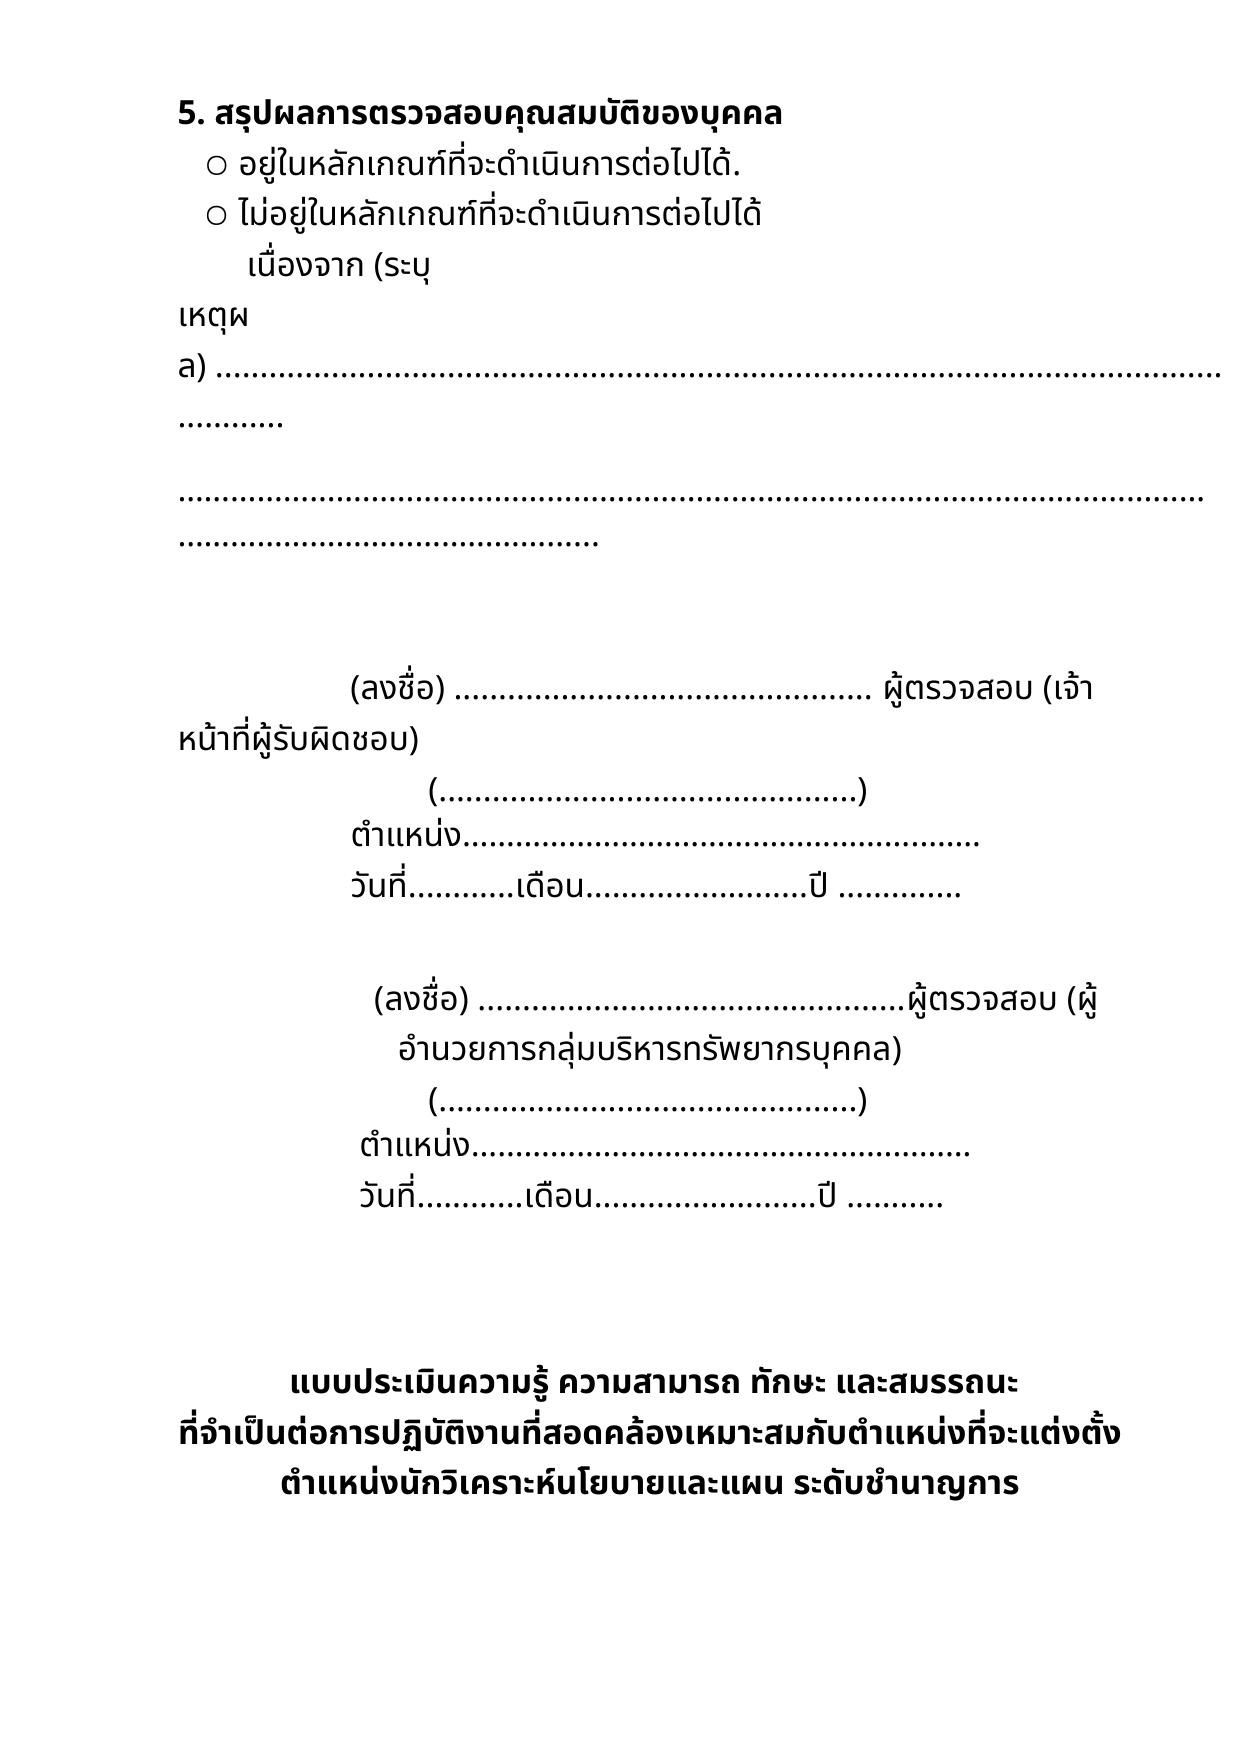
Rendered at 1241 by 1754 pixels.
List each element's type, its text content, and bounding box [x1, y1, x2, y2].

text อยู่ในหลักเกณฑ์ที่จะดำเนินการต่อไปได้. [177, 139, 1231, 190]
text (...............................................) [177, 1076, 1122, 1121]
text วันที่............เดือน.........................ปี ........... [177, 1172, 1122, 1222]
text ไม่อยู่ในหลักเกณฑ์ที่จะดำเนินการต่อไปได้ [177, 190, 1231, 240]
text 5. สรุปผลการตรวจสอบคุณสมบัติของบุคคล [177, 89, 1231, 139]
text ที่จำเป็นต่อการปฏิบัติงานที่สอดคล้องเหมาะสมกับตำแหน่งที่จะแต่งตั้ง [177, 1409, 1122, 1459]
text (...............................................) [177, 765, 1122, 811]
text แบบประเมินความรู้ ความสามารถ ทักษะ และสมรรถนะ [177, 1358, 1122, 1409]
text เนื่องจาก (ระบุเหตุผล) ............................................................................................................................. [177, 240, 1231, 437]
text (ลงชื่อ) ................................................ผู้ตรวจสอบ (ผู้อำนวยการกลุ่มบริหารทรัพยากรบุคคล) [177, 974, 1122, 1076]
text ตำแหน่ง……………………………………………..…… [177, 811, 1122, 861]
text (ลงชื่อ) ............................................... ผู้ตรวจสอบ (เจ้าหน้าที่ผู้รับผิดชอบ) [177, 664, 1122, 765]
text ตำแหน่งนักวิเคราะห์นโยบายและแผน ระดับชำนาญการ [177, 1459, 1122, 1510]
text วันที่............เดือน.........................ปี .............. [177, 861, 1122, 912]
text ตำแหน่ง………………………………………………… [177, 1121, 1122, 1172]
text ……………………………………………………………………………………………………………………………………………...... [177, 437, 1231, 556]
